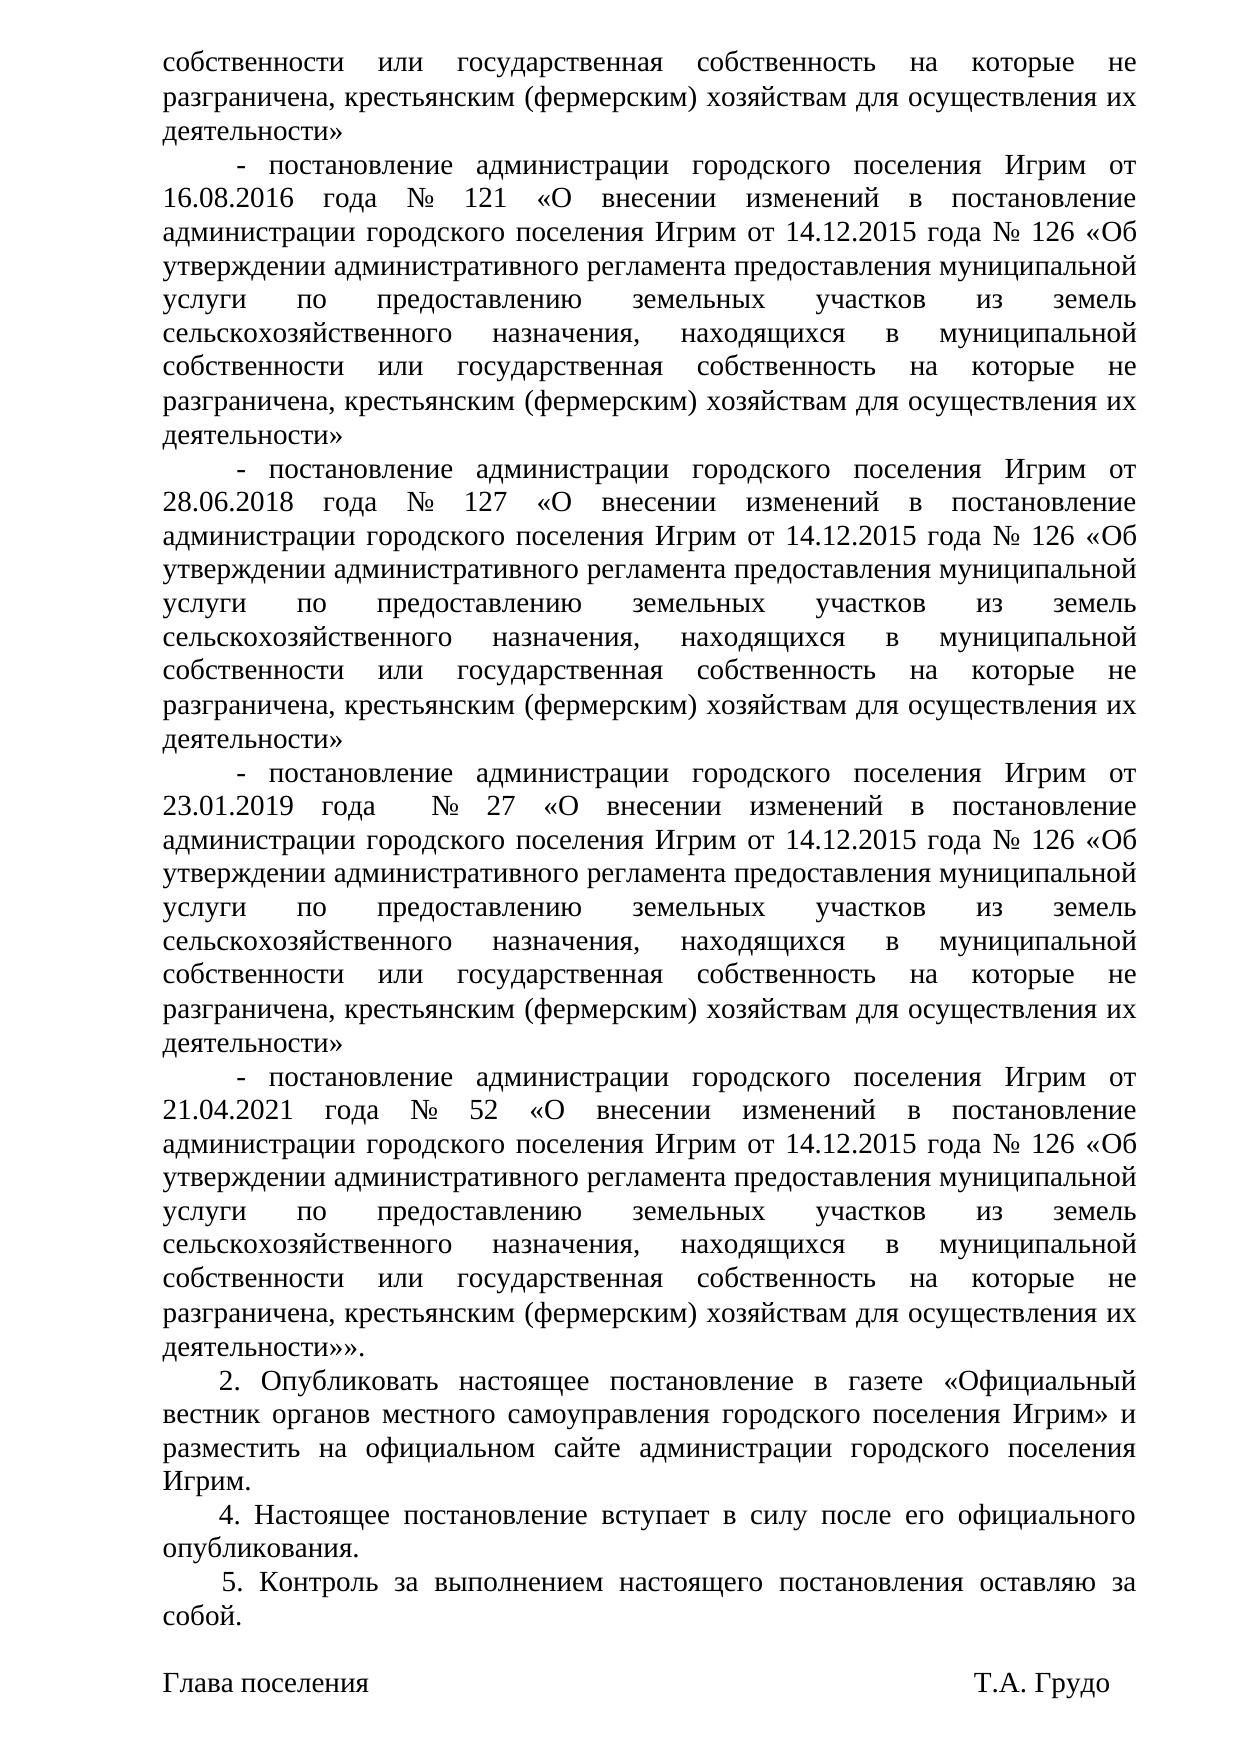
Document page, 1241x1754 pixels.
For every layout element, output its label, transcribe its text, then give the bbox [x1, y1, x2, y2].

text - постановление администрации городского поселения Игрим от 28.06.2018 года № 127 «О внесении изменений в постановление администрации городского поселения Игрим от 14.12.2015 года № 126 «Об утверждении административного регламента предоставления муниципальной услуги по предоставлению земельных участков из земель сельскохозяйственного назначения, находящихся в муниципальной собственности или государственная собственность на которые не разграничена, крестьянским (фермерским) хозяйствам для осуществления их деятельности» [162, 451, 1137, 755]
text - постановление администрации городского поселения Игрим от 16.08.2016 года № 121 «О внесении изменений в постановление администрации городского поселения Игрим от 14.12.2015 года № 126 «Об утверждении административного регламента предоставления муниципальной услуги по предоставлению земельных участков из земель сельскохозяйственного назначения, находящихся в муниципальной собственности или государственная собственность на которые не разграничена, крестьянским (фермерским) хозяйствам для осуществления их деятельности» [162, 147, 1137, 451]
text - постановление администрации городского поселения Игрим от 23.01.2019 года № 27 «О внесении изменений в постановление администрации городского поселения Игрим от 14.12.2015 года № 126 «Об утверждении административного регламента предоставления муниципальной услуги по предоставлению земельных участков из земель сельскохозяйственного назначения, находящихся в муниципальной собственности или государственная собственность на которые не разграничена, крестьянским (фермерским) хозяйствам для осуществления их деятельности» [162, 755, 1137, 1059]
text - постановление администрации городского поселения Игрим от 21.04.2021 года № 52 «О внесении изменений в постановление администрации городского поселения Игрим от 14.12.2015 года № 126 «Об утверждении административного регламента предоставления муниципальной услуги по предоставлению земельных участков из земель сельскохозяйственного назначения, находящихся в муниципальной собственности или государственная собственность на которые не разграничена, крестьянским (фермерским) хозяйствам для осуществления их деятельности»». [162, 1059, 1137, 1363]
text 2. Опубликовать настоящее постановление в газете «Официальный вестник органов местного самоуправления городского поселения Игрим» и разместить на официальном сайте администрации городского поселения Игрим. [162, 1363, 1137, 1497]
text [162, 44, 1137, 147]
text Глава поселения Т.А. Грудо [162, 1665, 1137, 1698]
text 4. Настоящее постановление вступает в силу после его официального опубликования. [162, 1497, 1137, 1564]
text 5. Контроль за выполнением настоящего постановления оставляю за собой. [162, 1564, 1137, 1631]
